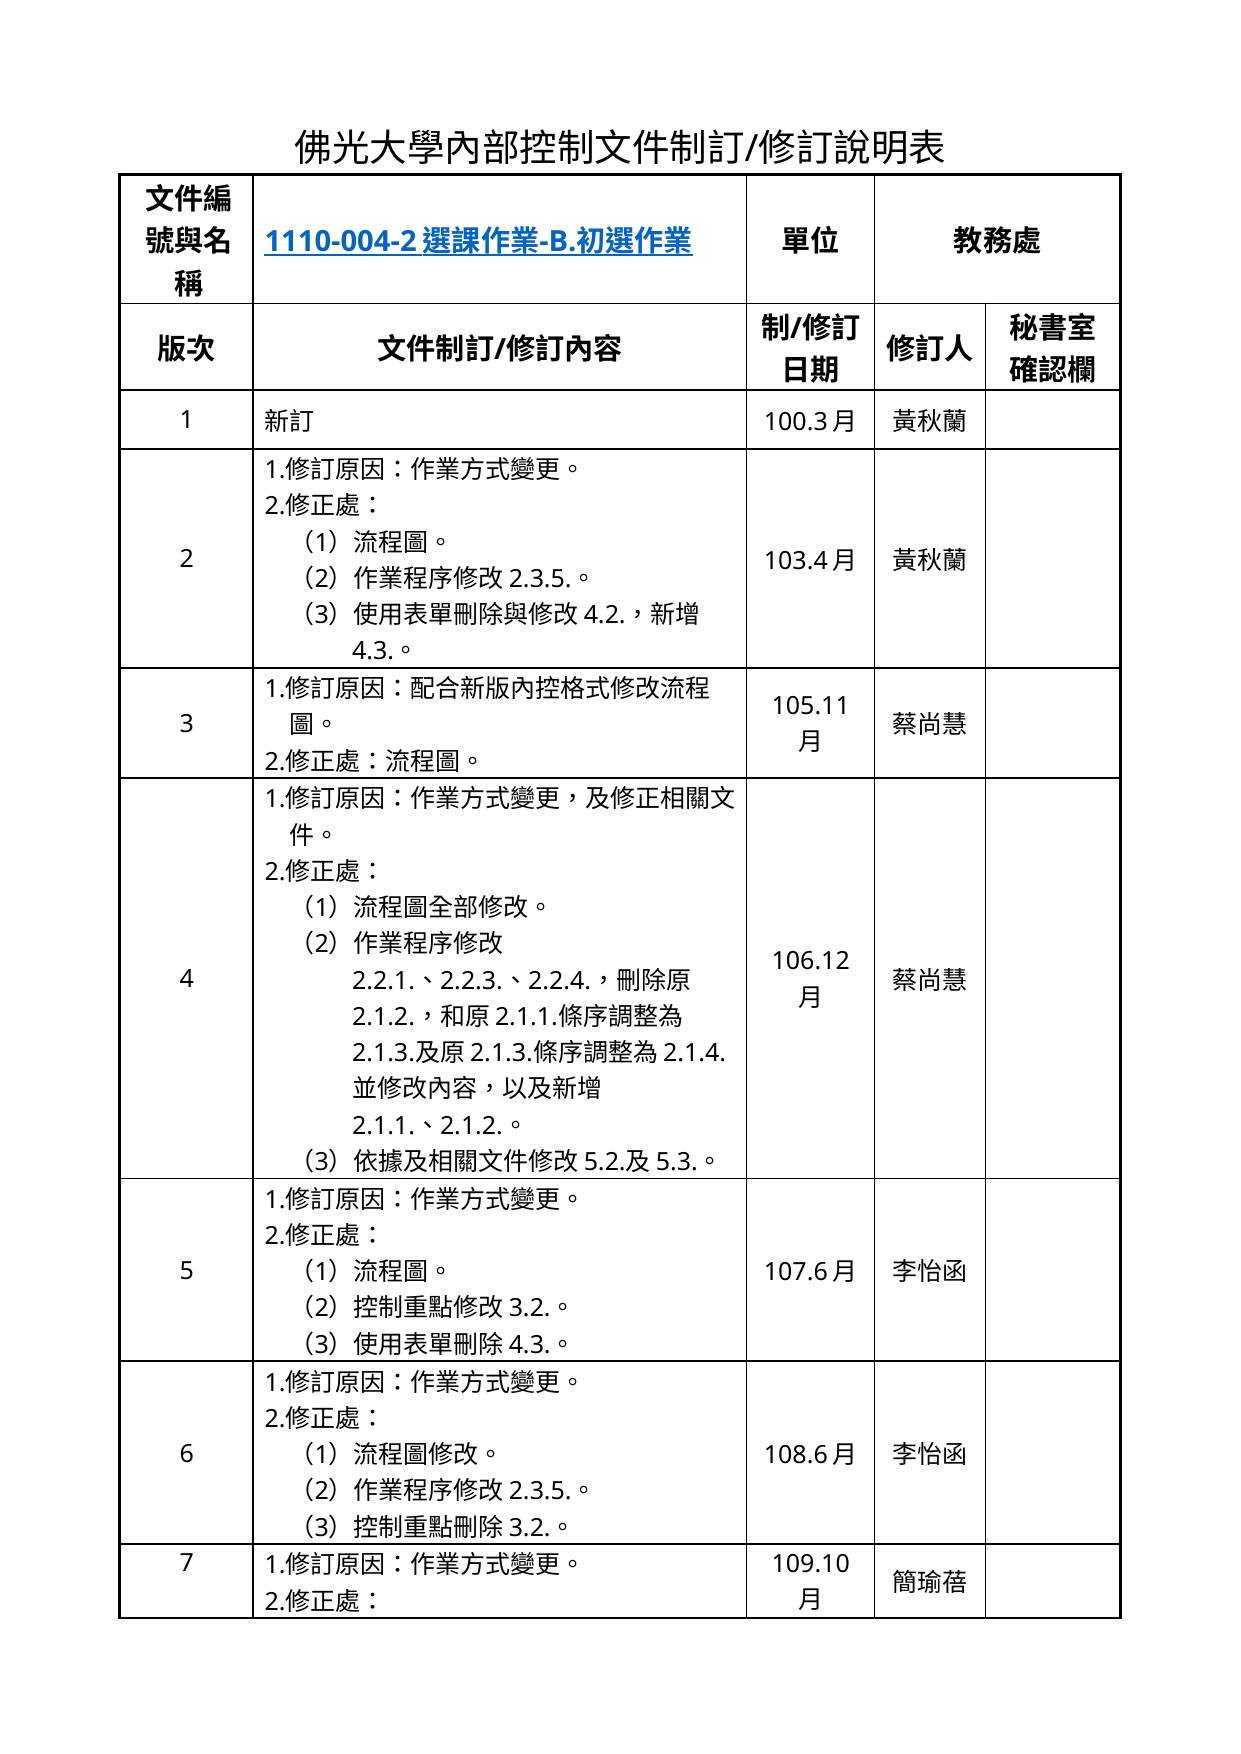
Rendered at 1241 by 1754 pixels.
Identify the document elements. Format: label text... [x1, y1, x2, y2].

table_cell 107.6月 [747, 1179, 874, 1360]
table_cell 1 [121, 391, 252, 448]
table_cell 1.修訂原因：作業方式變更。 2.修正處： （1）流程圖。 （2）控制重點修改3.2.。 （3）使用表單刪除4.3.。 [254, 1179, 746, 1360]
table_cell 109.10月 [747, 1545, 874, 1617]
table_cell 文件制訂/修訂內容 [254, 304, 746, 389]
table_cell 2 [121, 450, 252, 667]
table_header 1110-004-2選課作業-B.初選作業 [254, 176, 746, 303]
table_cell 100.3月 [747, 391, 874, 448]
table_cell 黃秋蘭 [875, 391, 985, 448]
table_cell 李怡函 [875, 1362, 985, 1543]
table_cell [986, 669, 1119, 777]
table_cell 蔡尚慧 [875, 669, 985, 777]
table_cell [986, 1362, 1119, 1543]
table_cell 7 [121, 1545, 252, 1617]
table_cell 106.12月 [747, 779, 874, 1178]
table_cell [986, 1179, 1119, 1360]
table_cell [986, 391, 1119, 448]
table_header 文件編號與名稱 [121, 176, 252, 303]
table_cell 5 [121, 1179, 252, 1360]
table_cell 修訂人 [875, 304, 985, 389]
table_cell 4 [121, 779, 252, 1178]
table_cell 103.4月 [747, 450, 874, 667]
table_cell 制/修訂日期 [747, 304, 874, 389]
table_cell 1.修訂原因：作業方式變更。 2.修正處： （1）流程圖。 （2）作業程序修改2.3.5.。 （3）使用表單刪除與修改4.2.，新增4.3.。 [254, 450, 746, 667]
text 佛光大學內部控制文件制訂/修訂說明表 [118, 118, 1122, 173]
table_cell 李怡函 [875, 1179, 985, 1360]
table_cell 1.修訂原因：作業方式變更。 2.修正處： （1）流程圖修改。 （2）作業程序修改2.3.5.。 （3）控制重點刪除3.2.。 [254, 1362, 746, 1543]
table_cell 蔡尚慧 [875, 779, 985, 1178]
table_cell 1.修訂原因：作業方式變更，及修正相關文件。 2.修正處： （1）流程圖全部修改。 （2）作業程序修改2.2.1.、2.2.3.、2.2.4.，刪除原2.1.2.，和原2.1.1.條序調整為2.1.3.及原2.1.3.條序調整為2.1.4.並修改內容，以及新增2.1.1.、2.1.2.。 （3）依據及相關文件修改5.2.及5.3.。 [254, 779, 746, 1178]
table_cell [254, 1545, 746, 1617]
table_cell 秘書室 確認欄 [986, 304, 1119, 389]
table_header 單位 [747, 176, 874, 303]
table_cell [986, 1545, 1119, 1617]
table_cell 3 [121, 669, 252, 777]
table_cell 簡瑜蓓 [875, 1545, 985, 1617]
table_cell 6 [121, 1362, 252, 1543]
table_cell 黃秋蘭 [875, 450, 985, 667]
table_cell 版次 [121, 304, 252, 389]
table_cell 1.修訂原因：配合新版內控格式修改流程圖。 2.修正處：流程圖。 [254, 669, 746, 777]
table_header 教務處 [875, 176, 1119, 303]
table_cell 105.11月 [747, 669, 874, 777]
table_cell [986, 450, 1119, 667]
table_cell 新訂 [254, 391, 746, 448]
table_cell 108.6月 [747, 1362, 874, 1543]
table_cell [986, 779, 1119, 1178]
